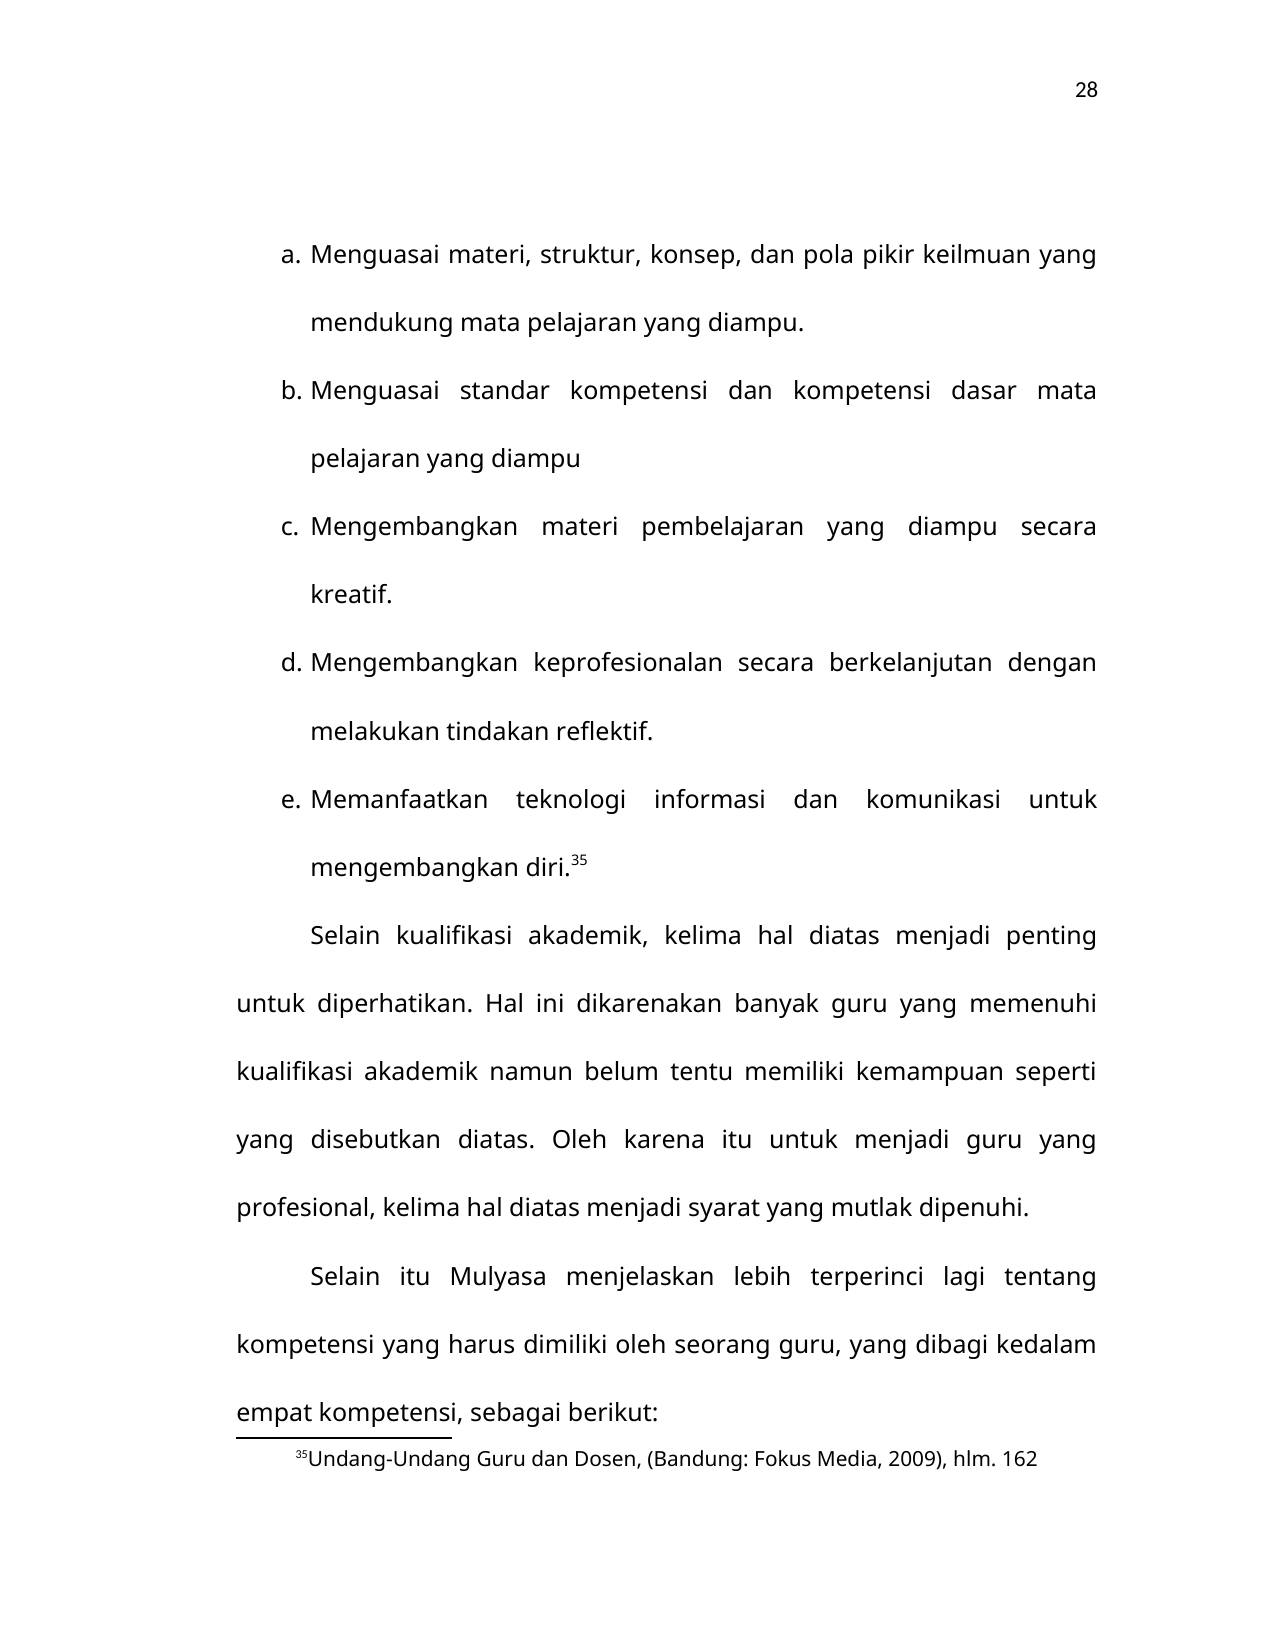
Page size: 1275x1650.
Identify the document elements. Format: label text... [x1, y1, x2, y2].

list Memanfaatkan teknologi informasi dan komunikasi untuk mengembangkan diri. [281, 781, 1098, 883]
list Menguasai materi, struktur, konsep, dan pola pikir keilmuan yang mendukung mata pelajaran yang diampu. [281, 236, 1098, 338]
list Mengembangkan materi pembelajaran yang diampu secara kreatif. [281, 509, 1098, 611]
list Selain itu Mulyasa menjelaskan lebih terperinci lagi tentang kompetensi yang harus dimiliki oleh seorang guru, yang dibagi kedalam empat kompetensi, sebagai berikut: [236, 1258, 1098, 1428]
list Menguasai standar kompetensi dan kompetensi dasar mata pelajaran yang diampu [281, 372, 1098, 475]
list Mengembangkan keprofesionalan secara berkelanjutan dengan melakukan tindakan reflektif. [281, 645, 1098, 747]
list Selain kualifikasi akademik, kelima hal diatas menjadi penting untuk diperhatikan. Hal ini dikarenakan banyak guru yang memenuhi kualifikasi akademik namun belum tentu memiliki kemampuan seperti yang disebutkan diatas. Oleh karena itu untuk menjadi guru yang profesional, kelima hal diatas menjadi syarat yang mutlak dipenuhi. [236, 917, 1098, 1224]
